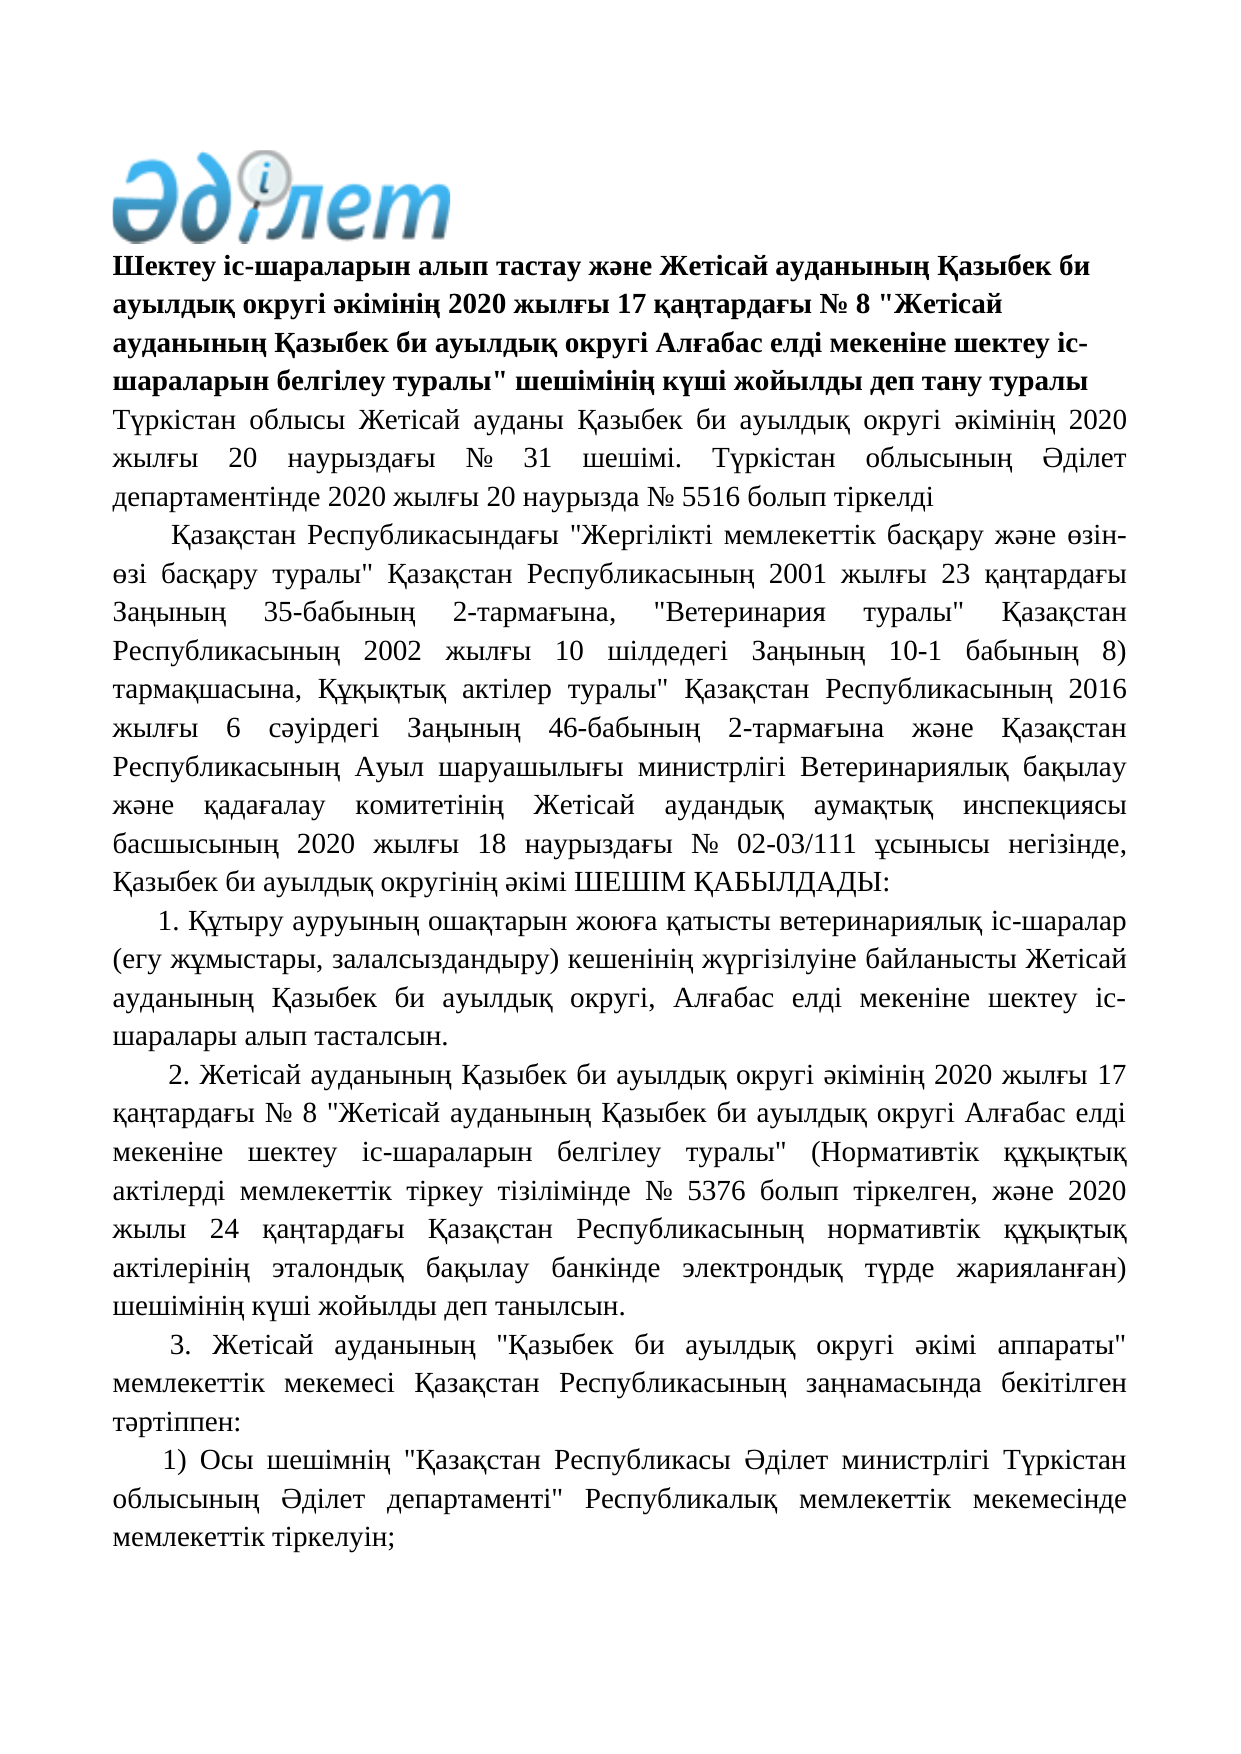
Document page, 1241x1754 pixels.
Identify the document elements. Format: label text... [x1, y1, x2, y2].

text Шектеу іс-шараларын алып тастау және Жетісай ауданының Қазыбек би ауылдық округі әкімінің 2020 жылғы 17 қаңтардағы № 8 "Жетісай ауданының Қазыбек би ауылдық округі Алғабас елді мекеніне шектеу іс-шараларын белгілеу туралы" шешімінің күші жойылды деп тану туралы [112, 248, 1128, 397]
text Түркістан облысы Жетісай ауданы Қазыбек би ауылдық округі әкімінің 2020 жылғы 20 наурыздағы № 31 шешімі. Түркістан облысының Әдiлет департаментiнде 2020 жылғы 20 наурызда № 5516 болып тiркелдi [112, 402, 1128, 512]
text 2. Жетісай ауданының Қазыбек би ауылдық округі әкімінің 2020 жылғы 17 қаңтардағы № 8 "Жетісай ауданының Қазыбек би ауылдық округі Алғабас елді мекеніне шектеу іс-шараларын белгілеу туралы" (Нормативтік құқықтық актілерді мемлекеттік тіркеу тізілімінде № 5376 болып тіркелген, және 2020 жылы 24 қаңтардағы Қазақстан Республикасының нормативтік құқықтық актілерінің эталондық бақылау банкінде электрондық түрде жарияланған) шешімінің күші жойылды деп танылсын. [112, 1057, 1128, 1322]
picture [112, 150, 451, 244]
text 1. Құтыру ауруының ошақтарын жоюға қатысты ветеринариялық іс-шаралар (егу жұмыстары, залалсыздандыру) кешенінің жүргізілуіне байланысты Жетісай ауданының Қазыбек би ауылдық округі, Алғабас елді мекеніне шектеу іс-шаралары алып тасталсын. [112, 903, 1128, 1052]
text 1) Осы шешімнің "Қазақстан Республикасы Әділет министрлігі Түркістан облысының Әділет департаменті" Республикалық мемлекеттік мекемесінде мемлекеттік тіркелуін; [112, 1442, 1128, 1553]
text 3. Жетісай ауданының "Қазыбек би ауылдық округі әкімі аппараты" мемлекеттік мекемесі Қазақстан Республикасының заңнамасында бекітілген тәртіппен: [112, 1327, 1128, 1437]
text Қазақстан Республикасындағы "Жергілікті мемлекеттік басқару және өзін-өзі басқару туралы" Қазақстан Республикасының 2001 жылғы 23 қаңтардағы Заңының 35-бабының 2-тармағына, "Ветеринария туралы" Қазақстан Республикасының 2002 жылғы 10 шілдедегі Заңының 10-1 бабының 8) тармақшасына, Құқықтық актілер туралы" Қазақстан Республикасының 2016 жылғы 6 сәуірдегі Заңының 46-бабының 2-тармағына және Қазақстан Республикасының Ауыл шаруашылығы министрлігі Ветеринариялық бақылау және қадағалау комитетінің Жетісай аудандық аумақтық инспекциясы басшысының 2020 жылғы 18 наурыздағы № 02-03/111 ұсынысы негізінде, Қазыбек би ауылдық округінің әкімі ШЕШІМ ҚАБЫЛДАДЫ: [112, 517, 1128, 898]
